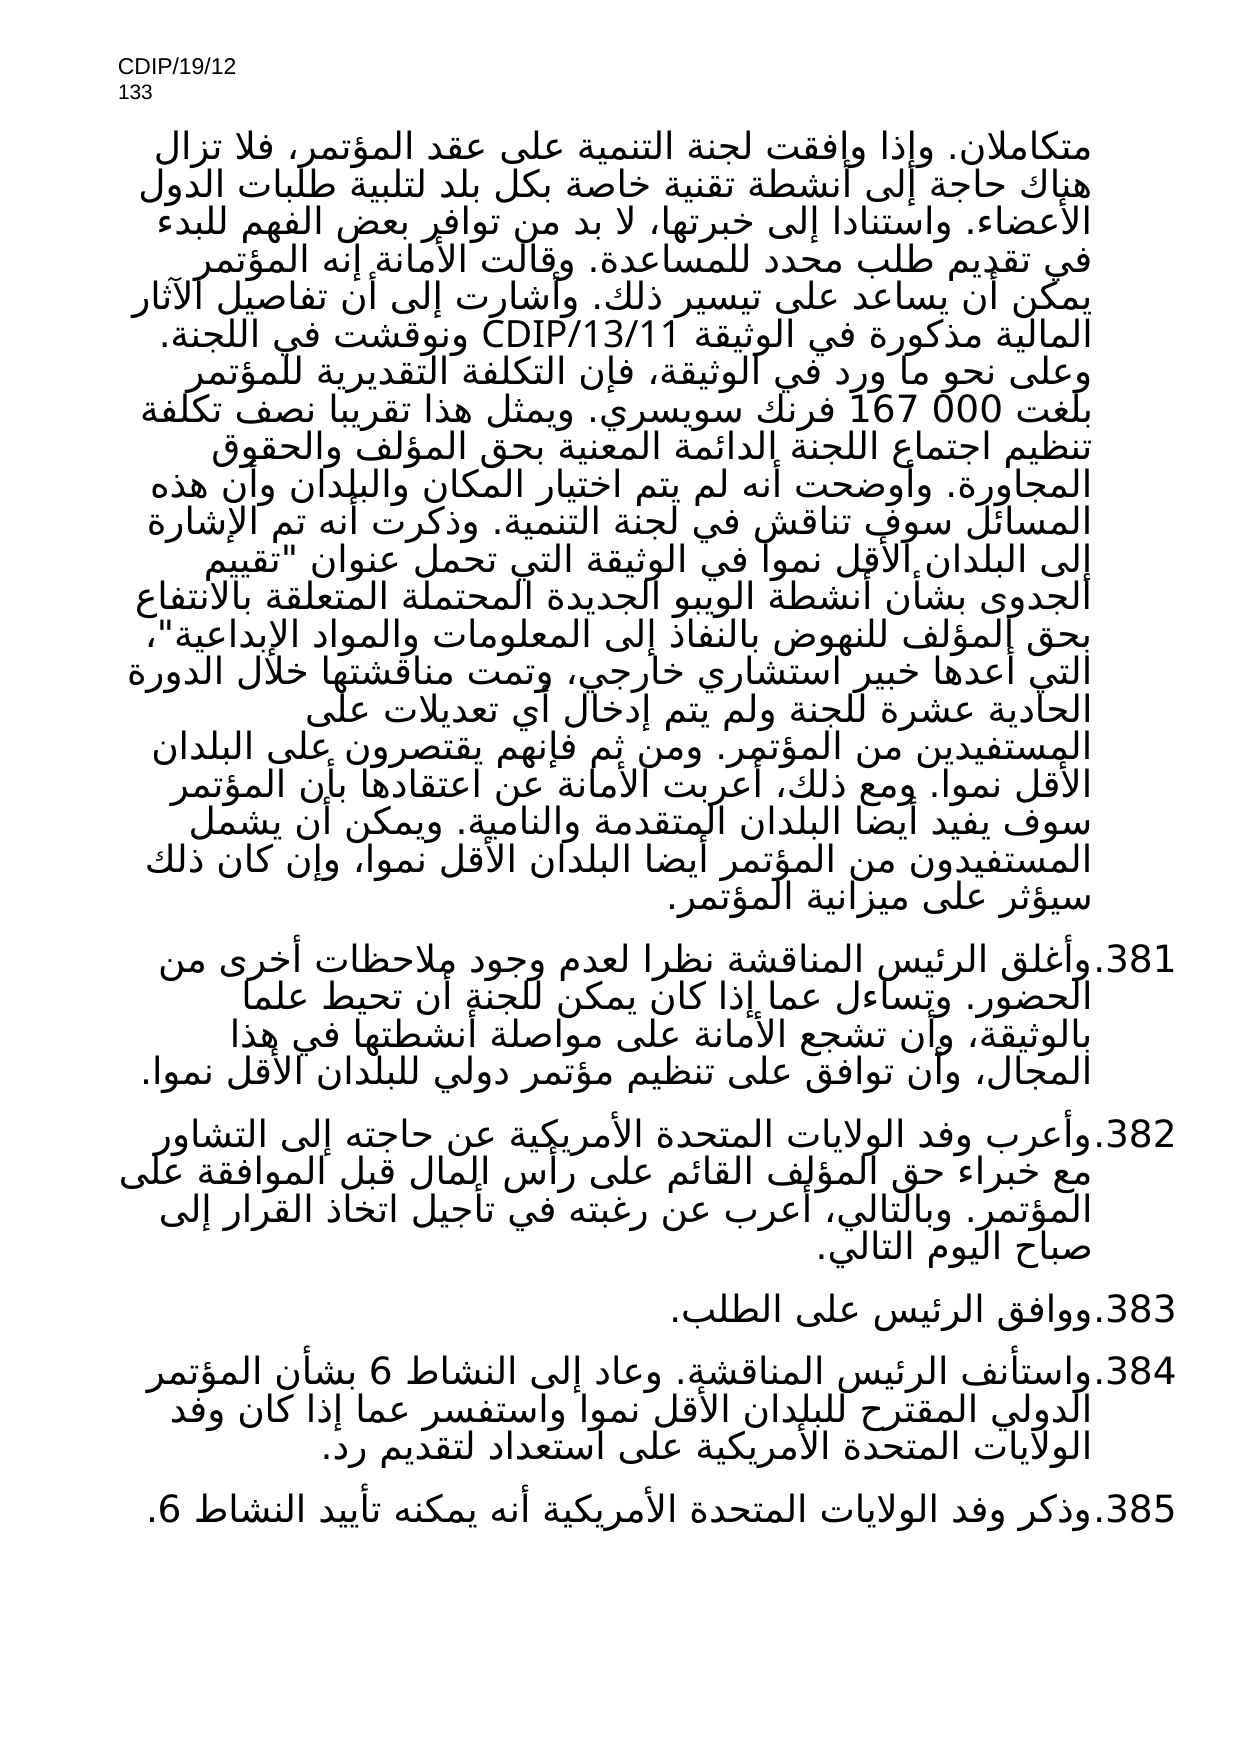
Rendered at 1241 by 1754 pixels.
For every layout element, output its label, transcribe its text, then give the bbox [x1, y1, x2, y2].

list ووافق الرئيس على الطلب. [118, 1292, 1093, 1330]
list وأغلق الرئيس المناقشة نظرا لعدم وجود ملاحظات أخرى من الحضور. وتساءل عما إذا كان يمكن للجنة أن تحيط علما بالوثيقة، وأن تشجع الأمانة على مواصلة أنشطتها في هذا المجال، وأن توافق على تنظيم مؤتمر دولي للبلدان الأقل نموا. [118, 942, 1093, 1092]
list واستأنف الرئيس المناقشة. وعاد إلى النشاط 6 بشأن المؤتمر الدولي المقترح للبلدان الأقل نموا واستفسر عما إذا كان وفد الولايات المتحدة الأمريكية على استعداد لتقديم رد. [118, 1355, 1093, 1467]
list وأعرب وفد الولايات المتحدة الأمريكية عن حاجته إلى التشاور مع خبراء حق المؤلف القائم على رأس المال قبل الموافقة على المؤتمر. وبالتالي، أعرب عن رغبته في تأجيل اتخاذ القرار إلى صباح اليوم التالي. [118, 1117, 1093, 1267]
list وذكر وفد الولايات المتحدة الأمريكية أنه يمكنه تأييد النشاط 6. [118, 1492, 1093, 1530]
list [118, 130, 1093, 917]
